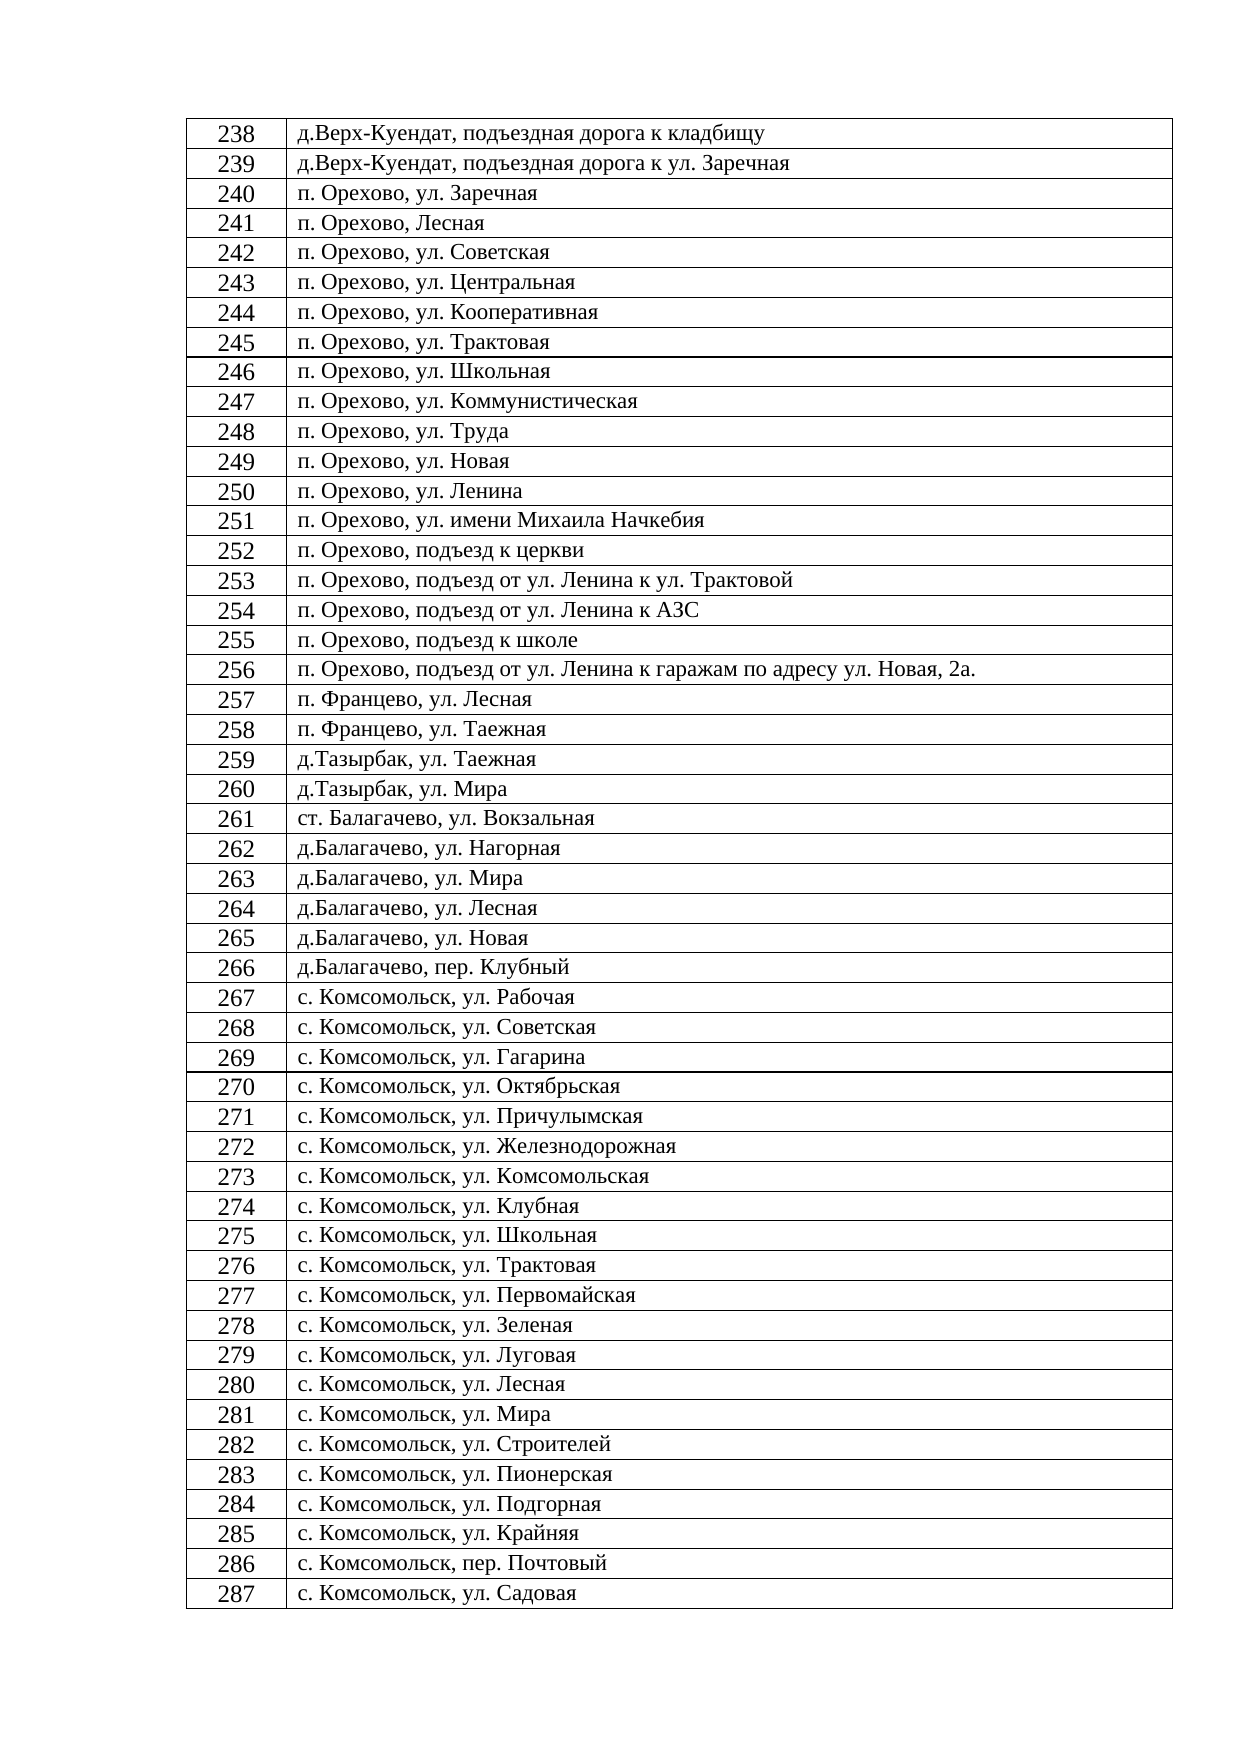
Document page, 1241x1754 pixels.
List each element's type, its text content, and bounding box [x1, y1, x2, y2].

table_cell с. Комсомольск, ул. Школьная [287, 1221, 1172, 1250]
table_cell 262 [187, 834, 286, 863]
table_cell 269 [187, 1043, 286, 1071]
table_cell 272 [187, 1132, 286, 1161]
table_cell д.Верх-Куендат, подъездная дорога к кладбищу [287, 119, 1172, 148]
table_cell п. Орехово, ул. Труда [287, 417, 1172, 446]
table_cell 264 [187, 894, 286, 922]
table_cell с. Комсомольск, ул. Советская [287, 1013, 1172, 1042]
table_cell п. Орехово, ул. Школьная [287, 358, 1172, 386]
table_cell 259 [187, 745, 286, 773]
table_cell 256 [187, 655, 286, 684]
table_cell п. Орехово, подъезд к церкви [287, 536, 1172, 565]
table_cell 275 [187, 1221, 286, 1250]
table_cell 261 [187, 804, 286, 833]
table_cell п. Орехово, ул. имени Михаила Начкебия [287, 506, 1172, 535]
table_cell 285 [187, 1519, 286, 1548]
table_cell с. Комсомольск, пер. Почтовый [287, 1549, 1172, 1578]
table_cell с. Комсомольск, ул. Гагарина [287, 1043, 1172, 1071]
table_cell 270 [187, 1073, 286, 1101]
table_cell п. Орехово, Лесная [287, 209, 1172, 237]
table_cell 276 [187, 1251, 286, 1280]
table_cell с. Комсомольск, ул. Клубная [287, 1192, 1172, 1220]
table_cell 254 [187, 596, 286, 624]
table_cell 283 [187, 1460, 286, 1488]
table_cell 258 [187, 715, 286, 744]
table_cell 245 [187, 328, 286, 356]
table_cell с. Комсомольск, ул. Железнодорожная [287, 1132, 1172, 1161]
table_cell д.Тазырбак, ул. Таежная [287, 745, 1172, 773]
table_cell п. Францево, ул. Таежная [287, 715, 1172, 744]
table_cell п. Орехово, ул. Центральная [287, 268, 1172, 297]
table_cell с. Комсомольск, ул. Садовая [287, 1579, 1172, 1608]
table_cell 239 [187, 149, 286, 178]
table_cell 257 [187, 685, 286, 714]
table_cell 250 [187, 477, 286, 505]
table_cell 266 [187, 953, 286, 982]
table_cell 268 [187, 1013, 286, 1042]
table_cell д.Тазырбак, ул. Мира [287, 775, 1172, 803]
table_cell с. Комсомольск, ул. Подгорная [287, 1490, 1172, 1518]
table_cell 282 [187, 1430, 286, 1459]
table_cell с. Комсомольск, ул. Трактовая [287, 1251, 1172, 1280]
table_cell д.Верх-Куендат, подъездная дорога к ул. Заречная [287, 149, 1172, 178]
table_cell 240 [187, 179, 286, 207]
table_cell с. Комсомольск, ул. Первомайская [287, 1281, 1172, 1310]
table_cell 247 [187, 387, 286, 416]
table_cell 286 [187, 1549, 286, 1578]
table_cell с. Комсомольск, ул. Зеленая [287, 1311, 1172, 1339]
table_cell с. Комсомольск, ул. Строителей [287, 1430, 1172, 1459]
table_cell с. Комсомольск, ул. Мира [287, 1400, 1172, 1429]
table_cell п. Орехово, ул. Заречная [287, 179, 1172, 207]
table_cell п. Орехово, ул. Кооперативная [287, 298, 1172, 327]
table_cell д.Балагачево, ул. Новая [287, 924, 1172, 952]
table_cell д.Балагачево, пер. Клубный [287, 953, 1172, 982]
table_cell д.Балагачево, ул. Мира [287, 864, 1172, 893]
table_cell с. Комсомольск, ул. Комсомольская [287, 1162, 1172, 1191]
table_cell д.Балагачево, ул. Лесная [287, 894, 1172, 922]
table_cell 267 [187, 983, 286, 1012]
table_cell с. Комсомольск, ул. Пионерская [287, 1460, 1172, 1488]
table_cell 287 [187, 1579, 286, 1608]
table_cell 243 [187, 268, 286, 297]
table_cell 273 [187, 1162, 286, 1191]
table_cell 280 [187, 1370, 286, 1399]
table_cell 248 [187, 417, 286, 446]
table_cell 265 [187, 924, 286, 952]
table_cell с. Комсомольск, ул. Рабочая [287, 983, 1172, 1012]
table_cell с. Комсомольск, ул. Причулымская [287, 1102, 1172, 1131]
table_cell 278 [187, 1311, 286, 1339]
table_cell 253 [187, 566, 286, 595]
table_cell 284 [187, 1490, 286, 1518]
table_cell 249 [187, 447, 286, 476]
table_cell 251 [187, 506, 286, 535]
table_cell с. Комсомольск, ул. Октябрьская [287, 1073, 1172, 1101]
table_cell п. Орехово, ул. Коммунистическая [287, 387, 1172, 416]
table_cell п. Орехово, ул. Советская [287, 238, 1172, 267]
table_cell 263 [187, 864, 286, 893]
table_cell д.Балагачево, ул. Нагорная [287, 834, 1172, 863]
table_cell 277 [187, 1281, 286, 1310]
table_cell п. Орехово, подъезд от ул. Ленина к АЗС [287, 596, 1172, 624]
table_cell п. Францево, ул. Лесная [287, 685, 1172, 714]
table_cell п. Орехово, подъезд к школе [287, 626, 1172, 654]
table_cell с. Комсомольск, ул. Крайняя [287, 1519, 1172, 1548]
table_cell 274 [187, 1192, 286, 1220]
table_cell п. Орехово, ул. Ленина [287, 477, 1172, 505]
table_cell 271 [187, 1102, 286, 1131]
table_cell 279 [187, 1341, 286, 1369]
table_cell п. Орехово, подъезд от ул. Ленина к ул. Трактовой [287, 566, 1172, 595]
table_cell 281 [187, 1400, 286, 1429]
table_cell 252 [187, 536, 286, 565]
table_cell с. Комсомольск, ул. Луговая [287, 1341, 1172, 1369]
table_cell с. Комсомольск, ул. Лесная [287, 1370, 1172, 1399]
table_cell 242 [187, 238, 286, 267]
table_cell 241 [187, 209, 286, 237]
table_cell ст. Балагачево, ул. Вокзальная [287, 804, 1172, 833]
table_cell 246 [187, 358, 286, 386]
table_cell 255 [187, 626, 286, 654]
table_cell 238 [187, 119, 286, 148]
table_cell п. Орехово, подъезд от ул. Ленина к гаражам по адресу ул. Новая, 2а. [287, 655, 1172, 684]
table_cell п. Орехово, ул. Трактовая [287, 328, 1172, 356]
table_cell 260 [187, 775, 286, 803]
table_cell 244 [187, 298, 286, 327]
table_cell п. Орехово, ул. Новая [287, 447, 1172, 476]
